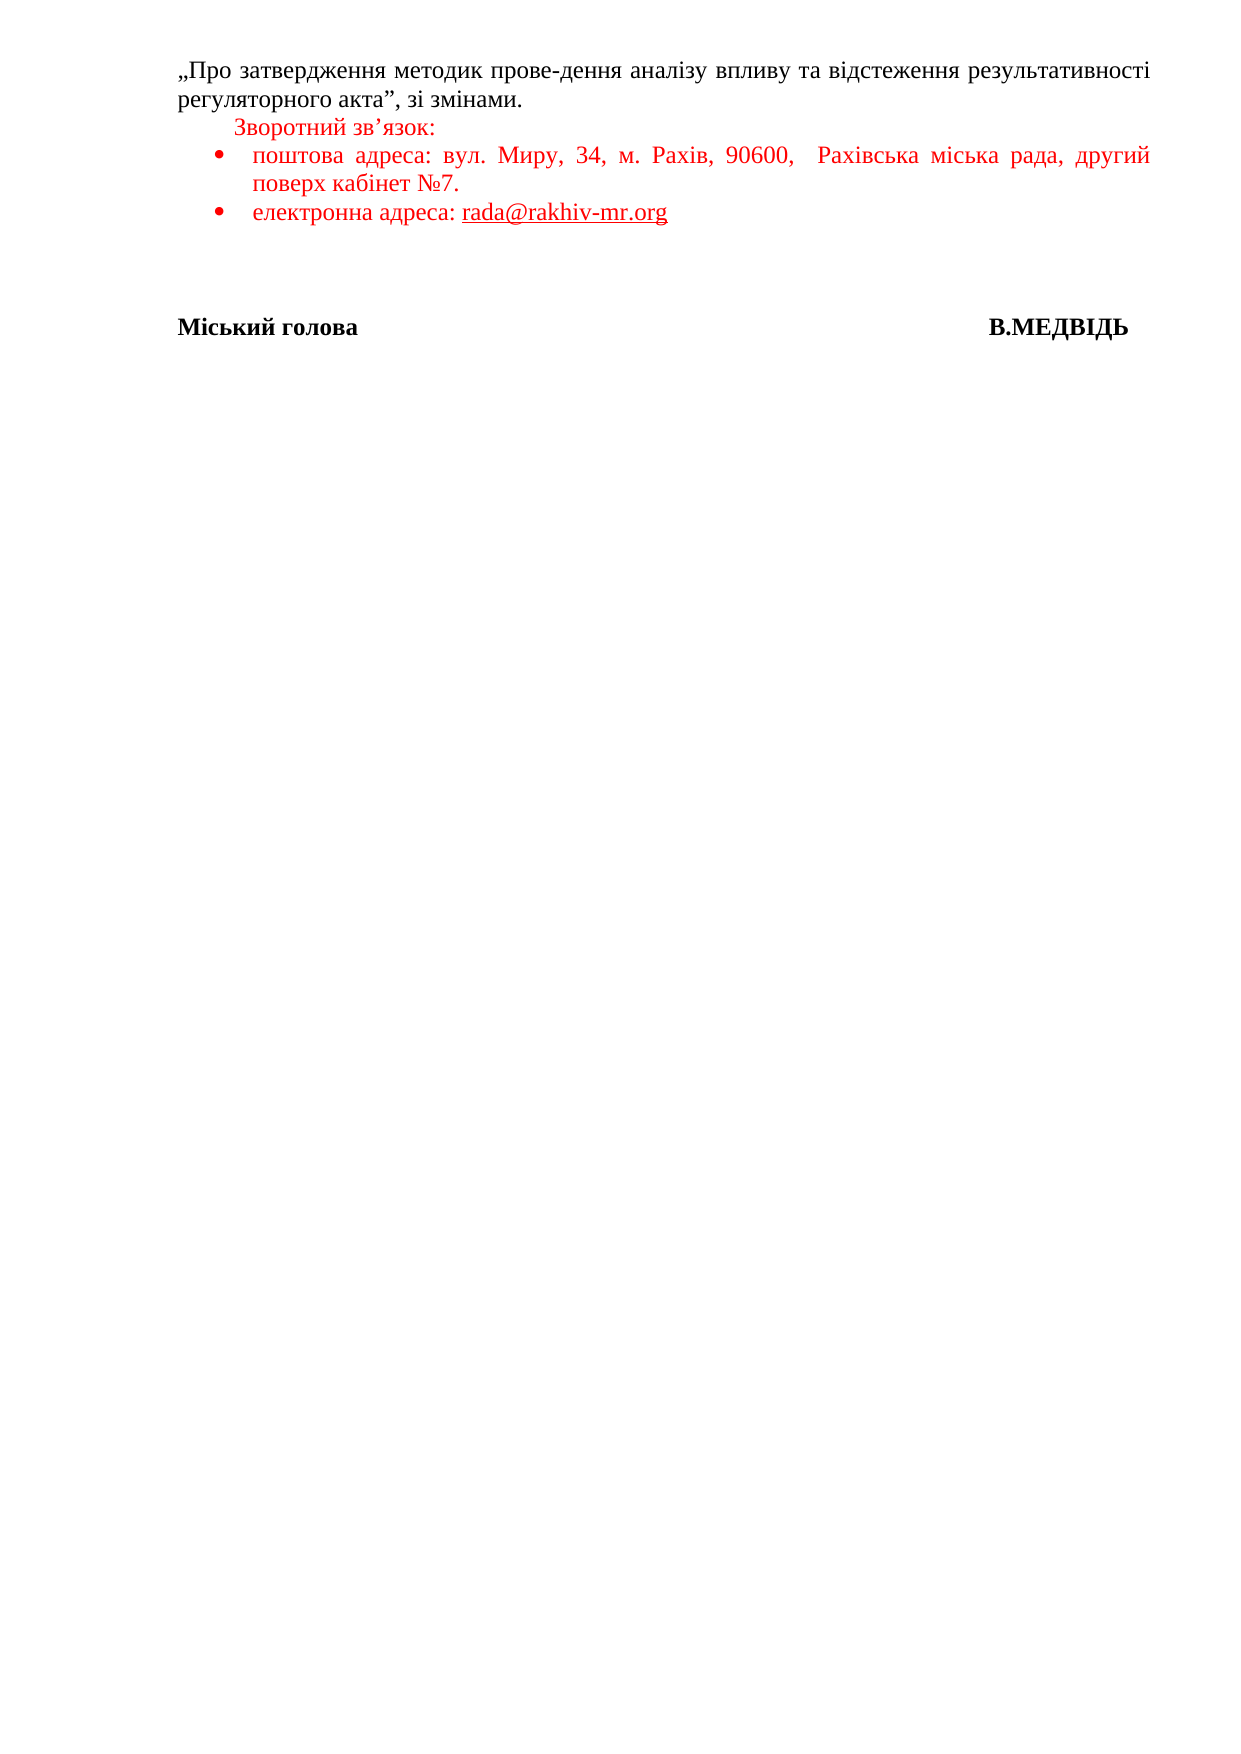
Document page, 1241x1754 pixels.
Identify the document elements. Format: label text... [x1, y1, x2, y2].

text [177, 56, 1152, 113]
text Міський голова В.МЕДВІДЬ [177, 312, 1152, 341]
list поштова адреса: вул. Миру, . Рахів, 90600, Рахівська міська рада, другий поверх кабінет №7. [215, 141, 1152, 197]
text Зворотний зв’язок: [177, 113, 1152, 141]
list електронна адреса: rada@rakhiv-mr.org [215, 197, 1152, 226]
